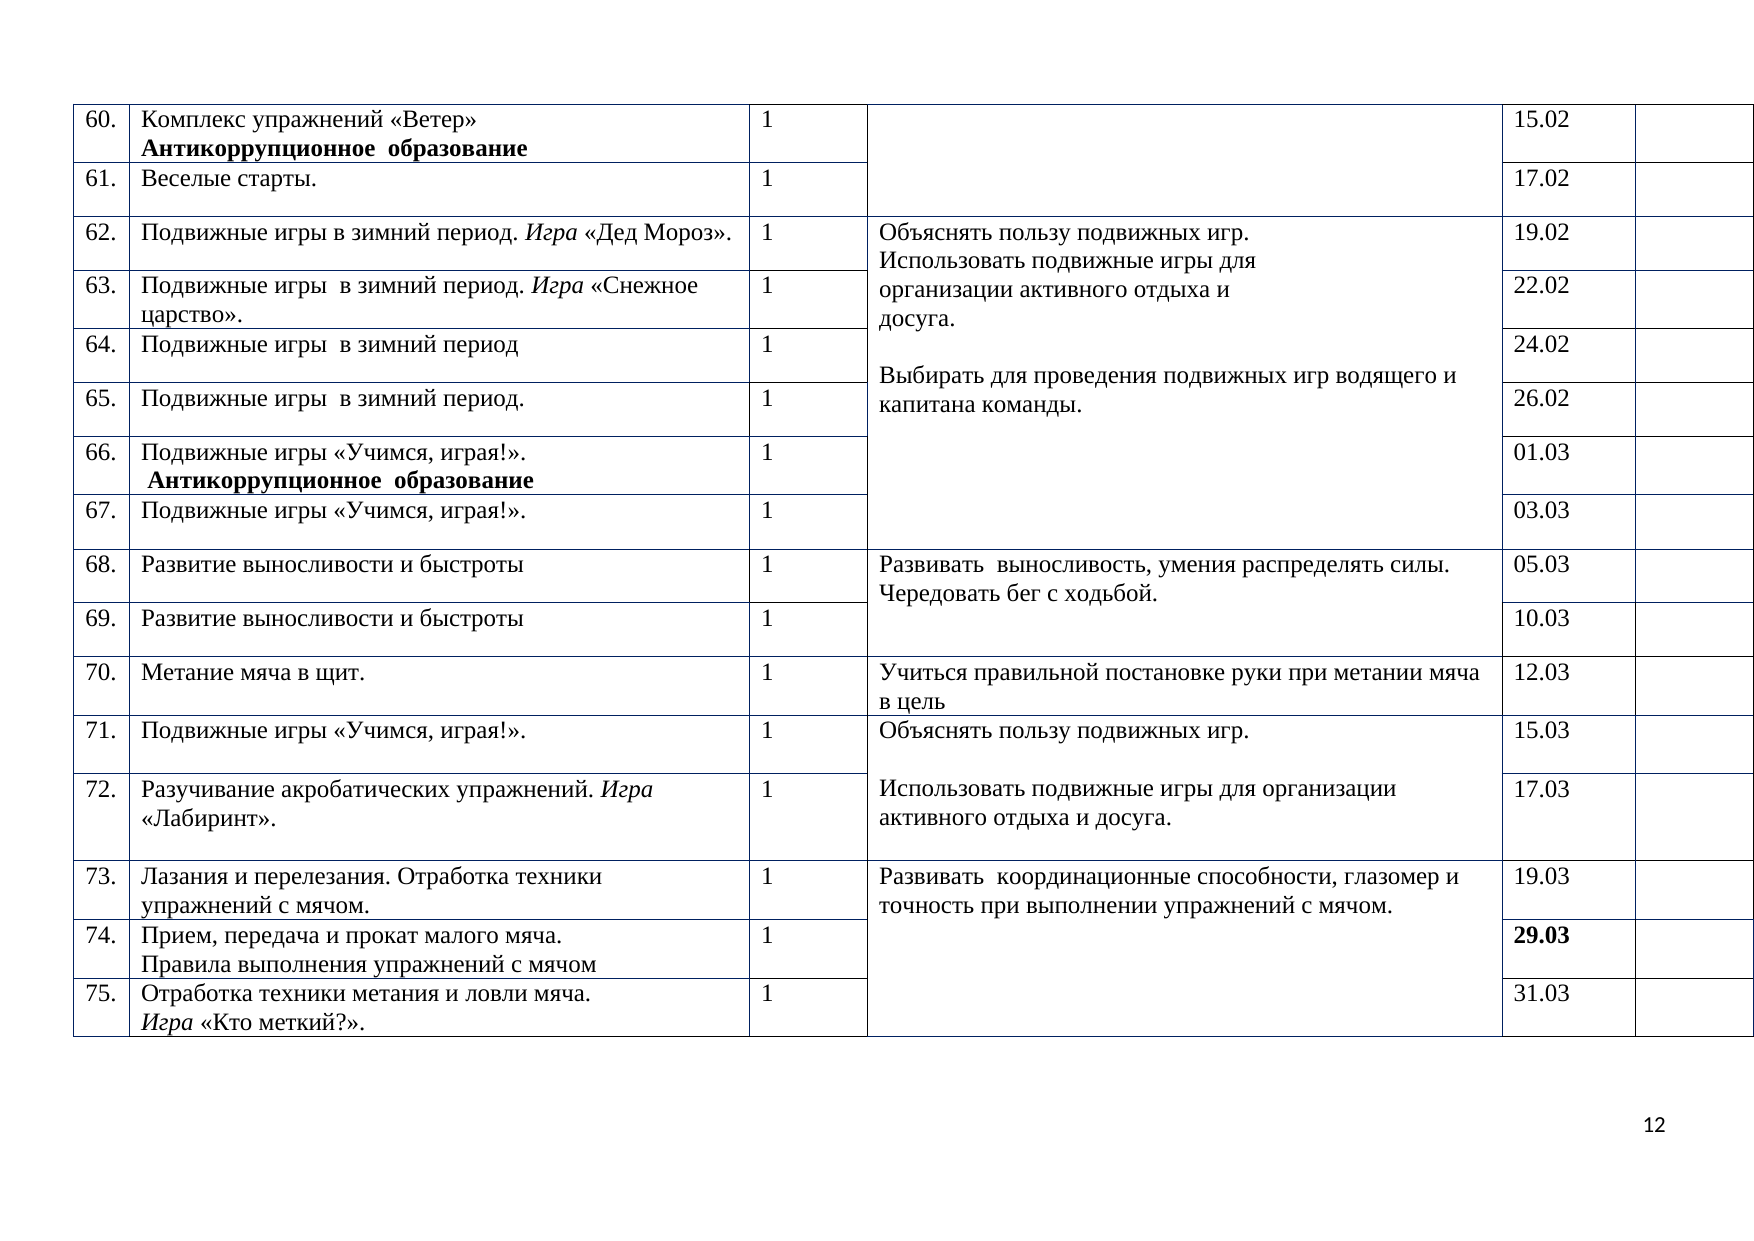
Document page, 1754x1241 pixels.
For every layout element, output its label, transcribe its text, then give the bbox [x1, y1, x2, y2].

table_cell [1636, 979, 1753, 1036]
table_cell [1636, 603, 1753, 656]
table_cell Отработка техники метания и ловли мяча. Игра «Кто меткий?». [130, 979, 749, 1036]
table_cell Объяснять пользу подвижных игр. Использовать подвижные игры для организации активного отдыха и досуга. Выбирать для проведения подвижных игр водящего и капитана команды. [868, 217, 1502, 548]
table_cell Комплекс упражнений «Ветер» Антикоррупционное образование [130, 105, 749, 162]
table_cell Подвижные игры «Учимся, играя!». Антикоррупционное образование [130, 437, 749, 494]
table_cell [1636, 550, 1753, 602]
table_cell Подвижные игры «Учимся, играя!». [130, 495, 749, 548]
table_cell 1 [750, 329, 867, 382]
table_cell 19.03 [1503, 861, 1635, 919]
table_cell [1636, 329, 1753, 382]
table_cell 75. [74, 979, 129, 1036]
table_cell 68. [74, 550, 129, 602]
table_cell [1636, 774, 1753, 860]
table_cell 26.02 [1503, 383, 1635, 436]
table_cell 1 [750, 657, 867, 714]
table_cell 62. [74, 217, 129, 269]
table_cell 05.03 [1503, 550, 1635, 602]
table_cell 65. [74, 383, 129, 436]
table_cell Учиться правильной постановке руки при метании мяча в цель [868, 657, 1502, 714]
table_cell Лазания и перелезания. Отработка техники упражнений с мячом. [130, 861, 749, 919]
table_cell [1636, 495, 1753, 548]
table_cell 1 [750, 271, 867, 328]
table_cell 1 [750, 105, 867, 162]
table_cell Метание мяча в щит. [130, 657, 749, 714]
table_cell 03.03 [1503, 495, 1635, 548]
table_cell Разучивание акробатических упражнений. Игра «Лабиринт». [130, 774, 749, 860]
table_cell Развитие выносливости и быстроты [130, 550, 749, 602]
table_cell 1 [750, 550, 867, 602]
table_cell 70. [74, 657, 129, 714]
table_cell 71. [74, 716, 129, 773]
table_cell Развитие выносливости и быстроты [130, 603, 749, 656]
table_cell Объяснять пользу подвижных игр. Использовать подвижные игры для организации активного отдыха и досуга. [868, 716, 1502, 860]
table_cell 29.03 [1503, 920, 1635, 977]
table_cell 1 [750, 495, 867, 548]
table_cell 17.02 [1503, 163, 1635, 216]
table_cell 74. [74, 920, 129, 977]
table_cell 63. [74, 271, 129, 328]
table_cell 1 [750, 716, 867, 773]
table_cell Подвижные игры «Учимся, играя!». [130, 716, 749, 773]
table_cell 1 [750, 861, 867, 919]
table_cell Подвижные игры в зимний период. Игра «Снежное царство». [130, 271, 749, 328]
table_cell [1636, 217, 1753, 269]
table_cell 1 [750, 437, 867, 494]
table_cell 31.03 [1503, 979, 1635, 1036]
table_cell 66. [74, 437, 129, 494]
table_cell 24.02 [1503, 329, 1635, 382]
table_cell Подвижные игры в зимний период. [130, 383, 749, 436]
table_cell 1 [750, 163, 867, 216]
table_cell 67. [74, 495, 129, 548]
table_cell [1636, 271, 1753, 328]
table_cell [1636, 861, 1753, 919]
table_cell [1636, 383, 1753, 436]
table_cell Развивать выносливость, умения распределять силы. Чередовать бег с ходьбой. [868, 550, 1502, 656]
table_cell 01.03 [1503, 437, 1635, 494]
table_cell 15.03 [1503, 716, 1635, 773]
table_cell 22.02 [1503, 271, 1635, 328]
table_cell 1 [750, 979, 867, 1036]
table_cell 60. [74, 105, 129, 162]
table_cell 64. [74, 329, 129, 382]
table_cell [1636, 105, 1753, 162]
table_cell [1636, 163, 1753, 216]
table_cell 1 [750, 920, 867, 977]
table_cell 12.03 [1503, 657, 1635, 714]
table_cell 61. [74, 163, 129, 216]
table_cell [1636, 437, 1753, 494]
table_cell 1 [750, 383, 867, 436]
table_cell 15.02 [1503, 105, 1635, 162]
table_cell 1 [750, 603, 867, 656]
table_cell [1636, 920, 1753, 977]
table_cell Развивать координационные способности, глазомер и точность при выполнении упражнений с мячом. [868, 861, 1502, 1036]
table_cell 1 [750, 217, 867, 269]
table_cell 72. [74, 774, 129, 860]
table_cell 69. [74, 603, 129, 656]
table_cell Подвижные игры в зимний период [130, 329, 749, 382]
table_cell 19.02 [1503, 217, 1635, 269]
table_cell Веселые старты. [130, 163, 749, 216]
table_cell [1636, 716, 1753, 773]
table_cell 10.03 [1503, 603, 1635, 656]
table_cell Подвижные игры в зимний период. Игра «Дед Мороз». [130, 217, 749, 269]
table_cell 1 [750, 774, 867, 860]
table_cell 17.03 [1503, 774, 1635, 860]
table_cell [1636, 657, 1753, 714]
table_cell 73. [74, 861, 129, 919]
table_cell Прием, передача и прокат малого мяча. Правила выполнения упражнений с мячом [130, 920, 749, 977]
